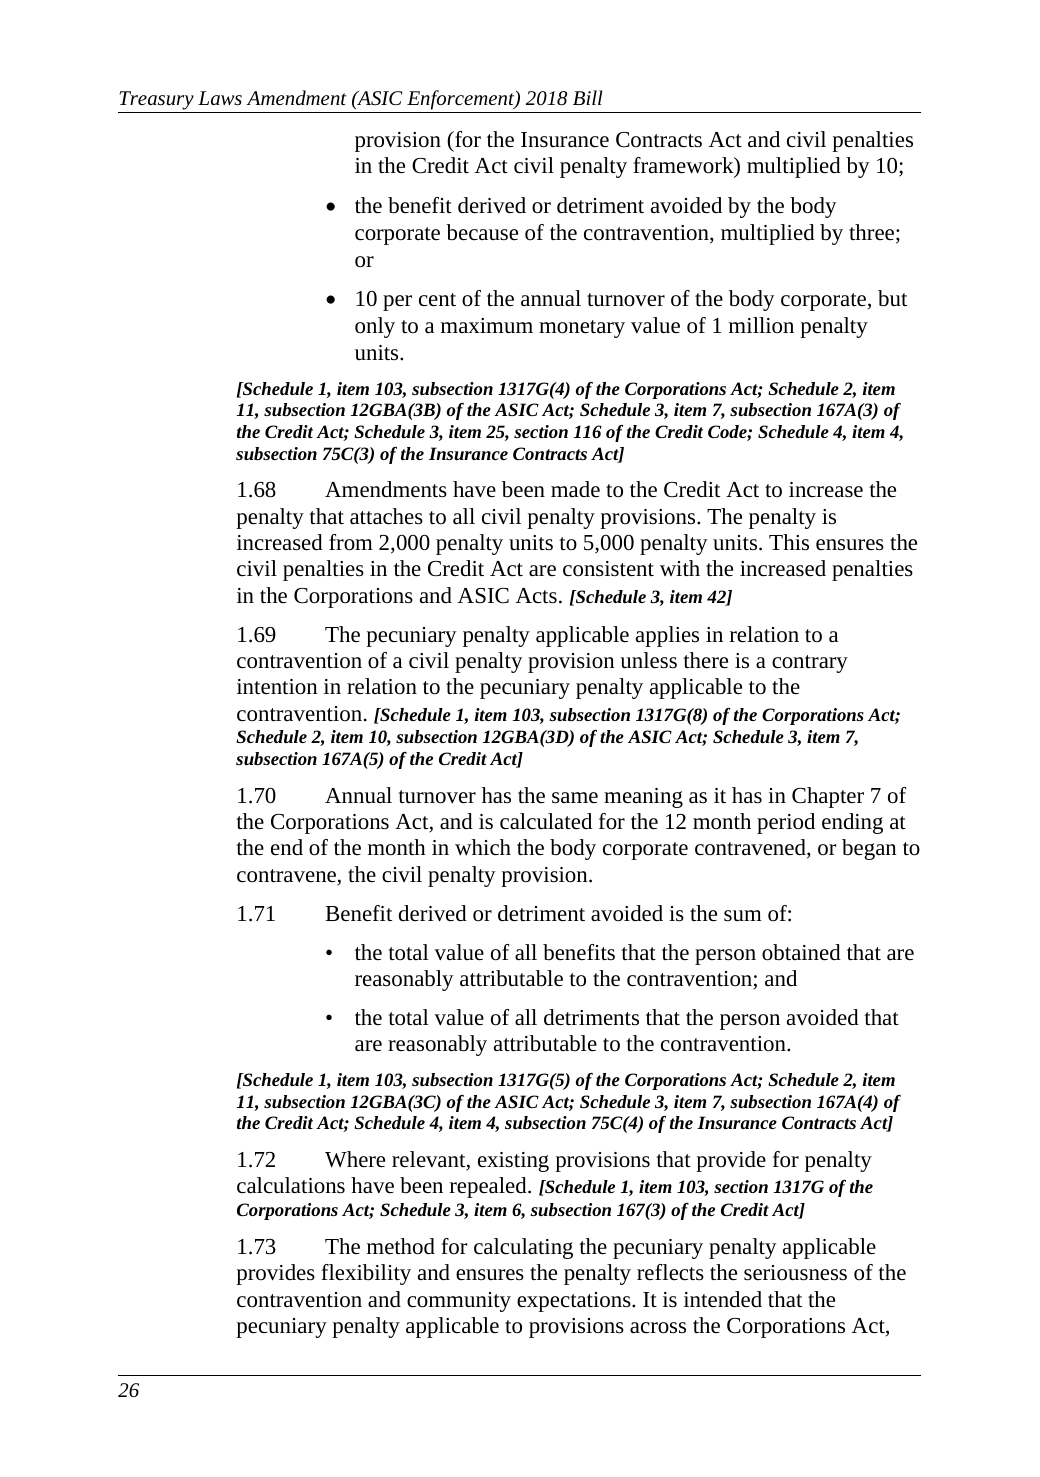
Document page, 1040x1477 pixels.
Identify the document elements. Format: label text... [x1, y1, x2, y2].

text The pecuniary penalty applicable applies in relation to a contravention of a civil penalty provision unless there is a contrary intention in relation to the pecuniary penalty applicable to the contravention. [Schedule 1, item 103, subsection 1317G(8) of the Corporations Act; Schedule 2, item 10, subsection 12GBA(3D) of the ASIC Act; Schedule 3, item 7, subsection 167A(5) of the Credit Act] [236, 621, 921, 769]
text 10 per cent of the annual turnover of the body corporate, but only to a maximum monetary value of 1 million penalty units. [325, 284, 921, 365]
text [325, 126, 921, 179]
text the benefit derived or detriment avoided by the body corporate because of the contravention, multiplied by three; or [325, 191, 921, 272]
text the total value of all detriments that the person avoided that are reasonably attributable to the contravention. [325, 1004, 921, 1056]
text the total value of all benefits that the person obtained that are reasonably attributable to the contravention; and [325, 938, 921, 991]
text Annual turnover has the same meaning as it has in Chapter 7 of the Corporations Act, and is calculated for the 12 month period ending at the end of the month in which the body corporate contravened, or began to contravene, the civil penalty provision. [236, 782, 921, 887]
text Benefit derived or detriment avoided is the sum of: [236, 900, 921, 926]
text [Schedule 1, item 103, subsection 1317G(4) of the Corporations Act; Schedule 2, item 11, subsection 12GBA(3B) of the ASIC Act; Schedule 3, item 7, subsection 167A(3) of the Credit Act; Schedule 3, item 25, section 116 of the Credit Code; Schedule 4, item 4, subsection 75C(3) of the Insurance Contracts Act] [236, 378, 921, 464]
text Amendments have been made to the Credit Act to increase the penalty that attaches to all civil penalty provisions. The penalty is increased from 2,000 penalty units to 5,000 penalty units. This ensures the civil penalties in the Credit Act are consistent with the increased penalties in the Corporations and ASIC Acts. [Schedule 3, item 42] [236, 476, 921, 608]
text [Schedule 1, item 103, subsection 1317G(5) of the Corporations Act; Schedule 2, item 11, subsection 12GBA(3C) of the ASIC Act; Schedule 3, item 7, subsection 167A(4) of the Credit Act; Schedule 4, item 4, subsection 75C(4) of the Insurance Contracts Act] [236, 1069, 921, 1134]
text Where relevant, existing provisions that provide for penalty calculations have been repealed. [Schedule 1, item 103, section 1317G of the Corporations Act; Schedule 3, item 6, subsection 167(3) of the Credit Act] [236, 1146, 921, 1220]
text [236, 1233, 921, 1338]
